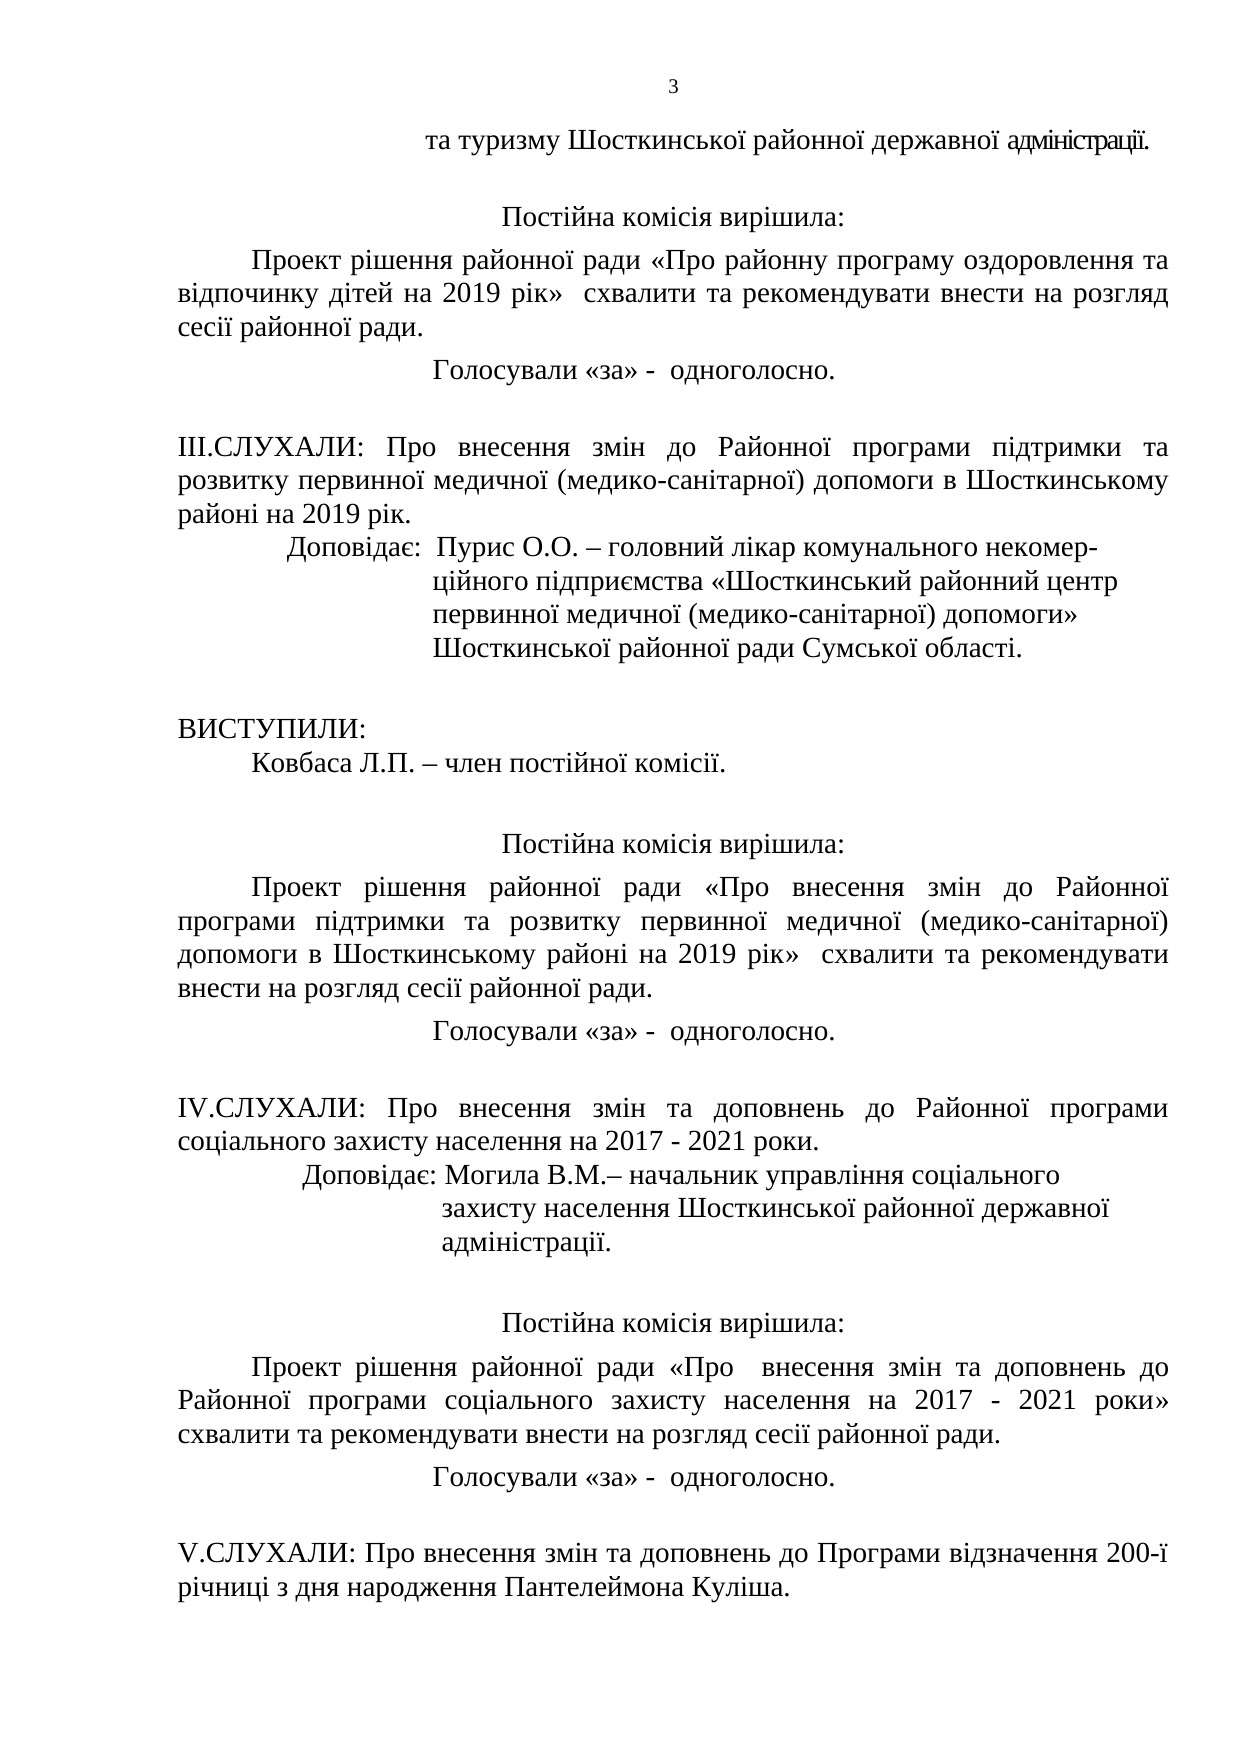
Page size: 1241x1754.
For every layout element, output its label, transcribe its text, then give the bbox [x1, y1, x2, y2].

text Голосували «за» - одноголосно. [177, 1013, 1169, 1047]
text ВИСТУПИЛИ: [177, 711, 1169, 745]
text первинної медичної (медико-санітарної) допомоги» [177, 596, 1169, 630]
text Проект рішення районної ради «Про внесення змін та доповнень до Районної програми соціального захисту населення на 2017 - 2021 роки» схвалити та рекомендувати внести на розгляд сесії районної ради. [177, 1349, 1169, 1449]
text Шосткинської районної ради Сумської області. [177, 630, 1169, 663]
text Постійна комісія вирішила: [177, 1306, 1169, 1339]
text Голосували «за» - одноголосно. [177, 1459, 1169, 1492]
text Проект рішення районної ради «Про внесення змін до Районної програми підтримки та розвитку первинної медичної (медико-санітарної) допомоги в Шосткинському районі на 2019 рік» схвалити та рекомендувати внести на розгляд сесії районної ради. [177, 869, 1169, 1004]
text та туризму Шосткинської районної державної адміністрації. [177, 122, 1169, 156]
text Постійна комісія вирішила: [177, 826, 1169, 860]
text Доповідає: Пурис О.О. – головний лікар комунального некомер- [177, 529, 1169, 563]
text Проект рішення районної ради «Про районну програму оздоровлення та відпочинку дітей на 2019 рік» схвалити та рекомендувати внести на розгляд сесії районної ради. [177, 242, 1169, 342]
text V.СЛУХАЛИ: Про внесення змін та доповнень до Програми відзначення 200-ї річниці з дня народження Пантелеймона Куліша. [177, 1536, 1169, 1603]
text ІІІ.СЛУХАЛИ: Про внесення змін до Районної програми підтримки та розвитку первинної медичної (медико-санітарної) допомоги в Шосткинському районі на 2019 рік. [177, 429, 1169, 529]
text ІV.СЛУХАЛИ: Про внесення змін та доповнень до Районної програми соціального захисту населення на 2017 - 2021 роки. [177, 1090, 1169, 1157]
text адміністрації. [251, 1224, 1169, 1258]
text Доповідає: Могила В.М.– начальник управління соціального [251, 1157, 1169, 1191]
text Голосували «за» - одноголосно. [177, 352, 1169, 386]
text ційного підприємства «Шосткинський районний центр [177, 563, 1169, 596]
text Ковбаса Л.П. – член постійної комісії. [177, 745, 1169, 778]
text захисту населення Шосткинської районної державної [251, 1191, 1169, 1224]
text Постійна комісія вирішила: [177, 199, 1169, 232]
